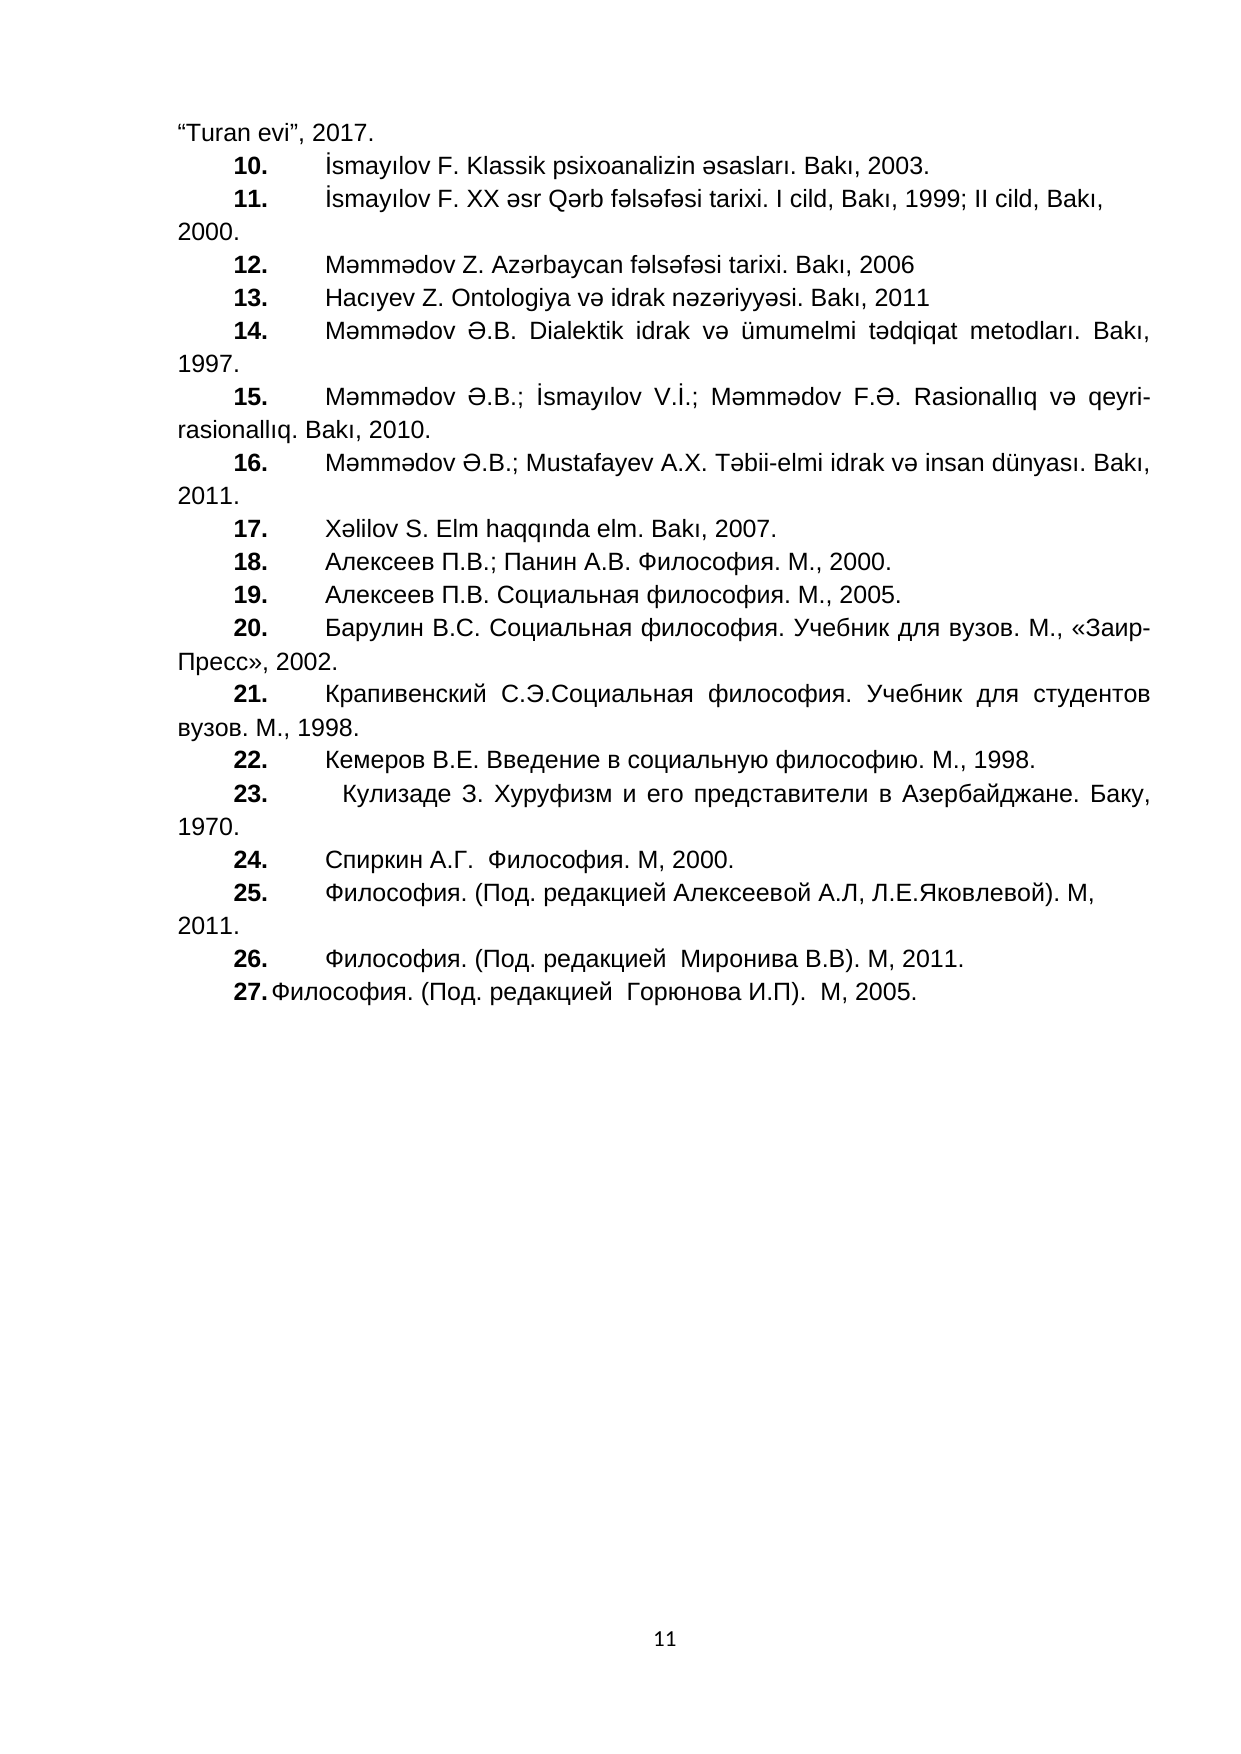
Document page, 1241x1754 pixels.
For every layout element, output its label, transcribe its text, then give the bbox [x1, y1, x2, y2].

list İsmayılov F. XX əsr Qərb fəlsəfəsi tarixi. I cild, Bakı, 1999; II cild, Bakı, 2000. [177, 184, 1152, 246]
list Философия. (Под. редакцией Алексеeвой А.Л, Л.Е.Яковлевой). М, 2011. [177, 878, 1152, 939]
list Философия. (Под. редакцией Горюнова И.П). М, 2005. [177, 977, 1152, 1005]
list Философия. (Под. редакцией Миронива В.В). М, 2011. [177, 944, 1152, 972]
list Кулизаде З. Хуруфизм и его представители в Азербайджане. Баку, 1970. [177, 778, 1152, 840]
list Məmmədov Ə.B.; İsmayılov V.İ.; Məmmədov F.Ə. Rasionallıq və qeyri-rasionallıq. Bakı, 2010. [177, 382, 1152, 444]
list Hacıyev Z. Ontologiya və idrak nəzəriyyəsi. Bakı, 2011 [177, 283, 1152, 312]
list Алексеев П.В.; Панин А.В. Философия. М., 2000. [177, 547, 1152, 576]
list Барулин В.С. Социальная философия. Учебник для вузов. М., «Заир-Пресс», 2002. [177, 613, 1152, 675]
list Спиркин А.Г. Философия. М, 2000. [177, 844, 1152, 873]
list Məmmədov Ə.B.; Mustafayev A.X. Təbii-elmi idrak və insan dünyası. Bakı, 2011. [177, 448, 1152, 510]
list İsmayılov F. Klassik psixoanalizin əsasları. Bakı, 2003. [177, 151, 1152, 180]
list Кемеров В.Е. Введение в социальную философию. М., 1998. [177, 746, 1152, 774]
list Xəlilov S. Elm haqqında elm. Bakı, 2007. [177, 514, 1152, 543]
list Məmmədov Z. Azərbaycan fəlsəfəsi tarixi. Bakı, 2006 [177, 250, 1152, 279]
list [177, 118, 1152, 147]
list Məmmədov Ə.B. Dialektik idrak və ümumelmi tədqiqat metodları. Bakı, 1997. [177, 316, 1152, 378]
list Алексеев П.В. Социальная философия. М., 2005. [177, 580, 1152, 609]
list Крапивенский С.Э.Социальная философия. Учебник для студентов вузов. М., 1998. [177, 679, 1152, 741]
